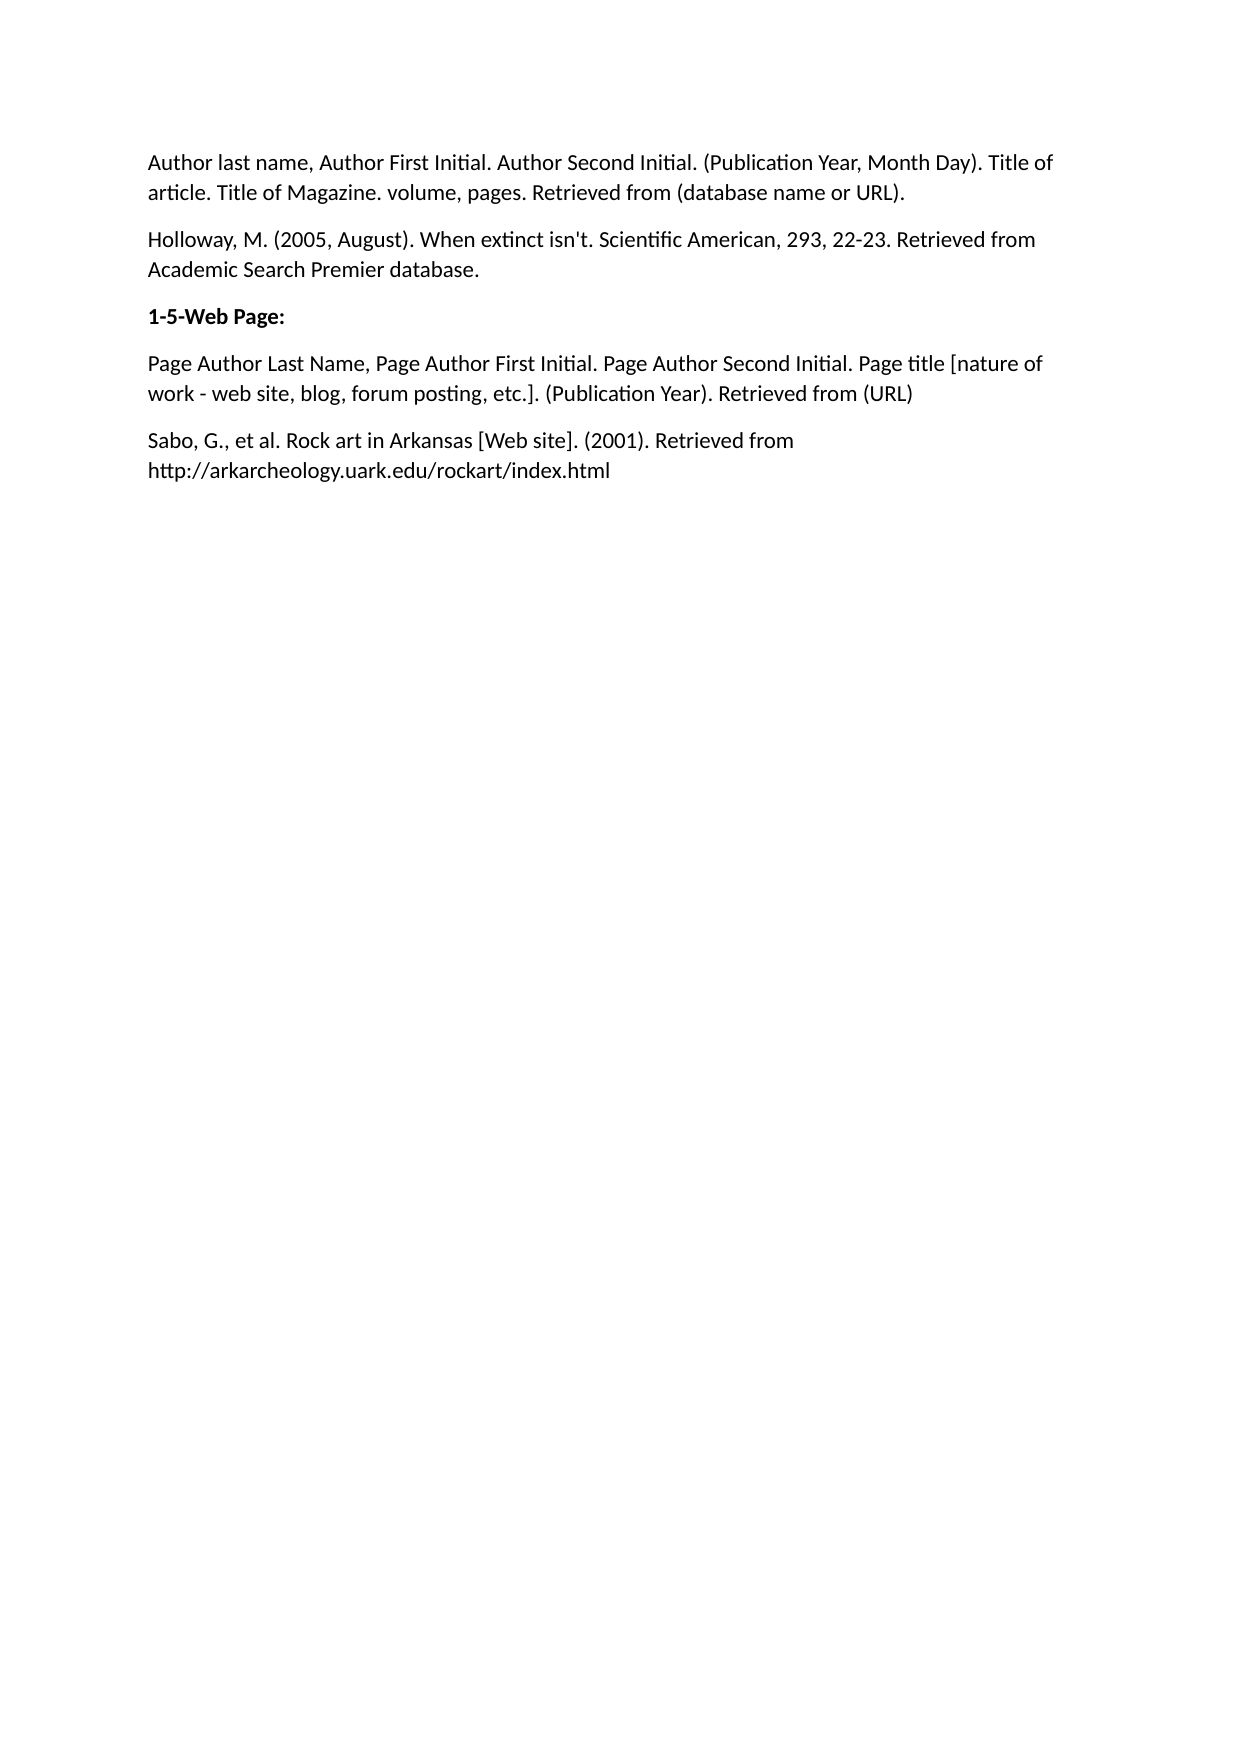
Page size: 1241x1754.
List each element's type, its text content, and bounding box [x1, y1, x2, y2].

text Sabo, G., et al. Rock art in Arkansas [Web site]. (2001). Retrieved from http://arkarcheology.uark.edu/rockart/index.html [148, 426, 1093, 484]
text Holloway, M. (2005, August). When extinct isn't. Scientific American, 293, 22-23. Retrieved from Academic Search Premier database. [148, 225, 1093, 283]
text Author last name, Author First Initial. Author Second Initial. (Publication Year, Month Day). Title of article. Title of Magazine. volume, pages. Retrieved from (database name or URL). [148, 148, 1093, 206]
text Page Author Last Name, Page Author First Initial. Page Author Second Initial. Page title [nature of work - web site, blog, forum posting, etc.]. (Publication Year). Retrieved from (URL) [148, 349, 1093, 407]
text 1-5-Web Page: [148, 302, 1093, 330]
